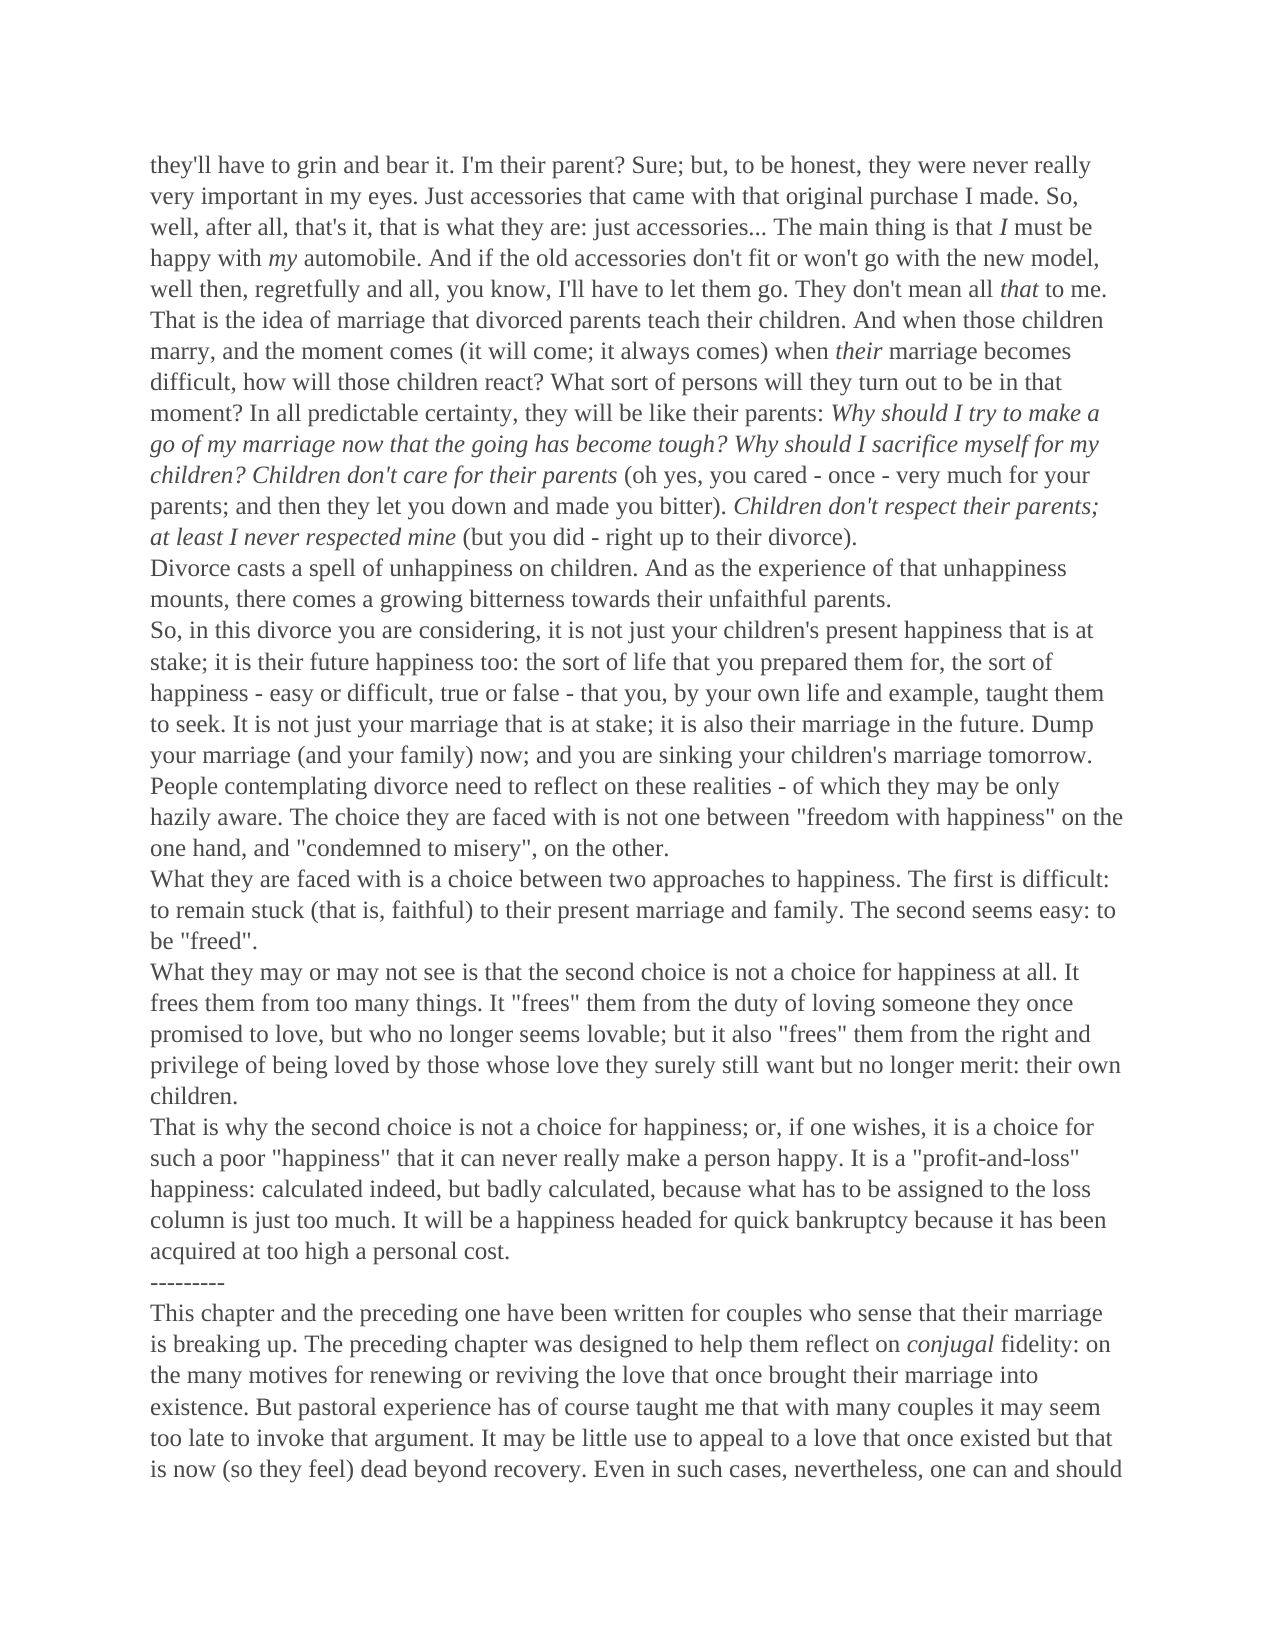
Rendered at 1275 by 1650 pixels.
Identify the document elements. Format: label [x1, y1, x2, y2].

text [150, 150, 1125, 1482]
